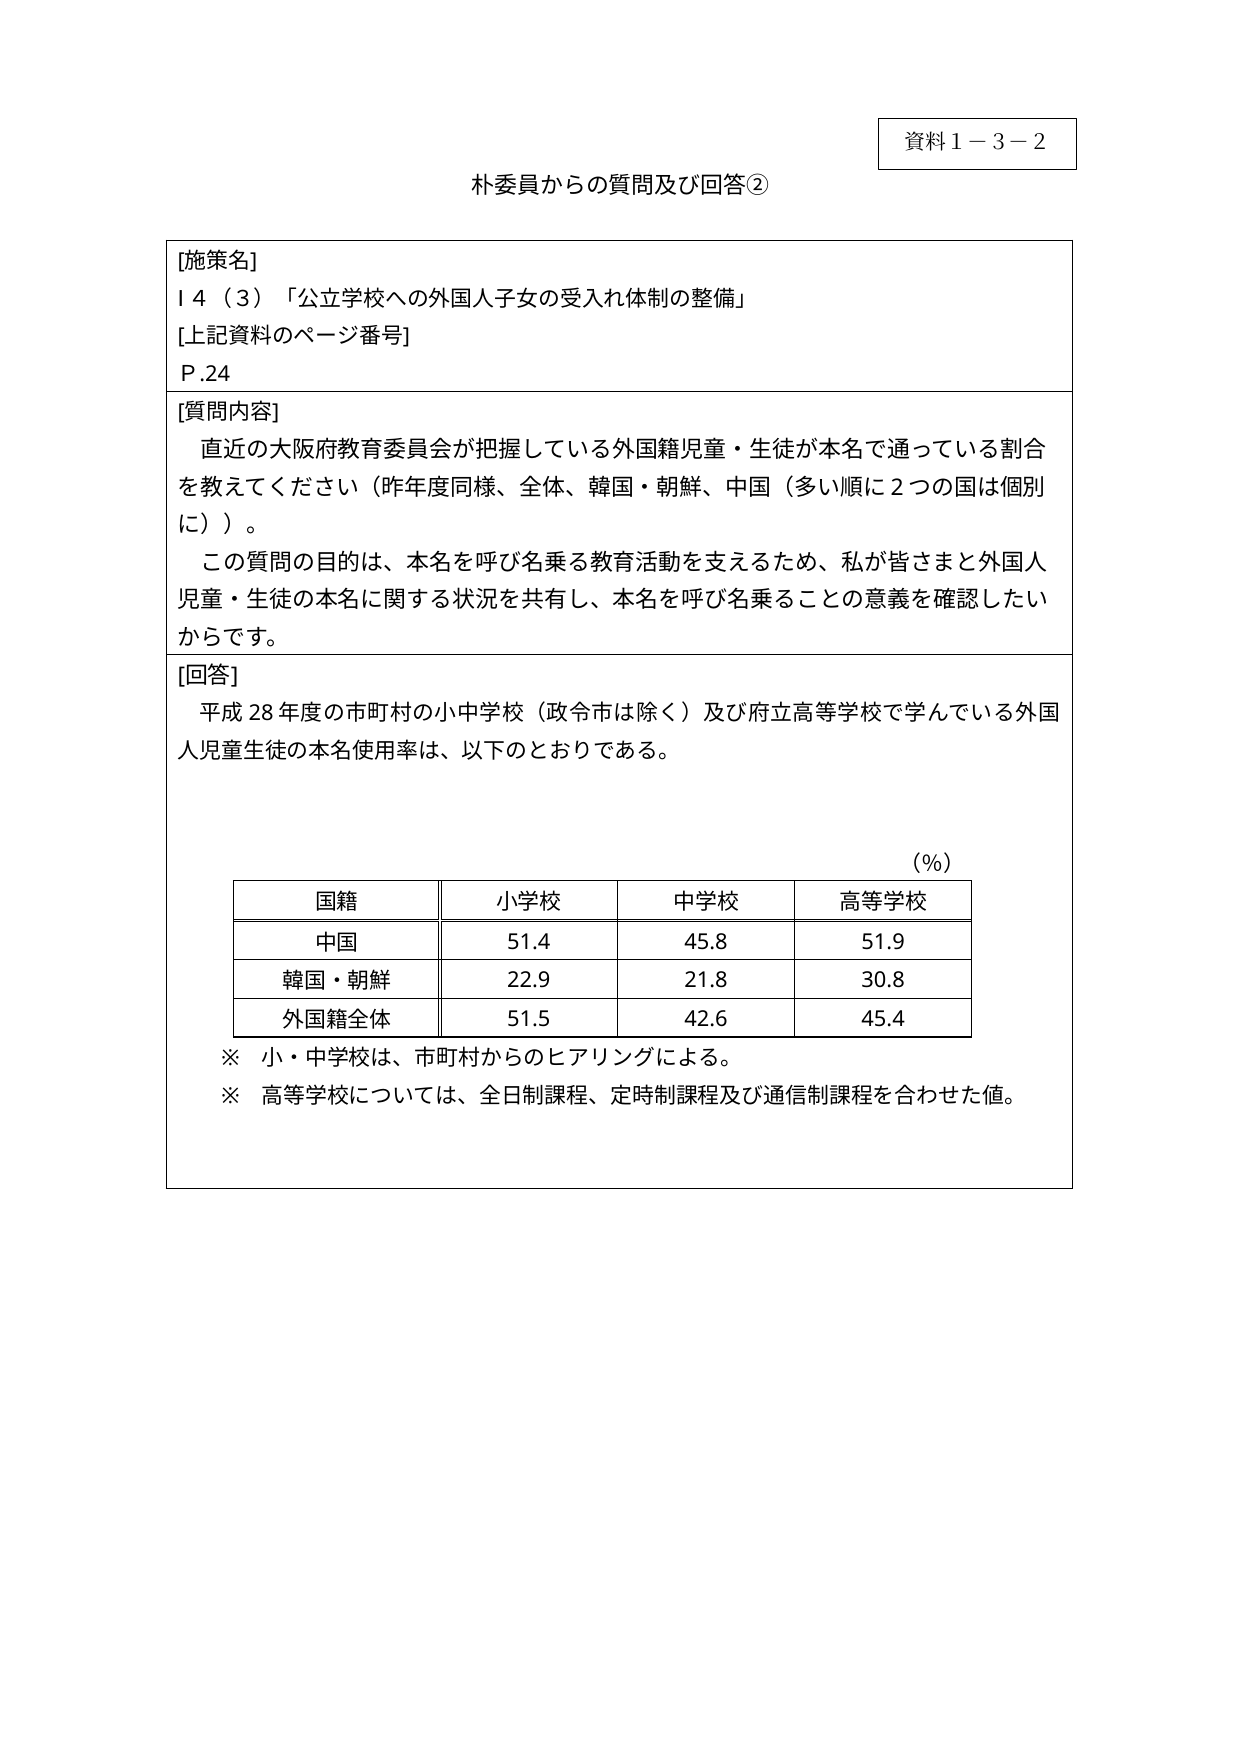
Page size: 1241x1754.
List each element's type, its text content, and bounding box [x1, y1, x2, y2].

table_header [施策名] Ⅰ４（３）「公立学校への外国人子女の受入れ体制の整備」 [上記資料のページ番号] Ｐ.24 [167, 241, 1072, 391]
text 朴委員からの質問及び回答② [177, 164, 1063, 202]
table_cell [回答] 平成28年度の市町村の小中学校（政令市は除く）及び府立高等学校で学んでいる外国人児童生徒の本名使用率は、以下のとおりである。 （％） ※ 小・中学校は、市町村からのヒアリングによる。 ※ 高等学校については、全日制課程、定時制課程及び通信制課程を合わせた値。 [167, 655, 1072, 1187]
table_cell [質問内容] 直近の大阪府教育委員会が把握している外国籍児童・生徒が本名で通っている割合を教えてください（昨年度同様、全体、韓国・朝鮮、中国（多い順に2つの国は個別に））。 この質問の目的は、本名を呼び名乗る教育活動を支えるため、私が皆さまと外国人児童・生徒の本名に関する状況を共有し、本名を呼び名乗ることの意義を確認したいからです。 [167, 392, 1072, 654]
